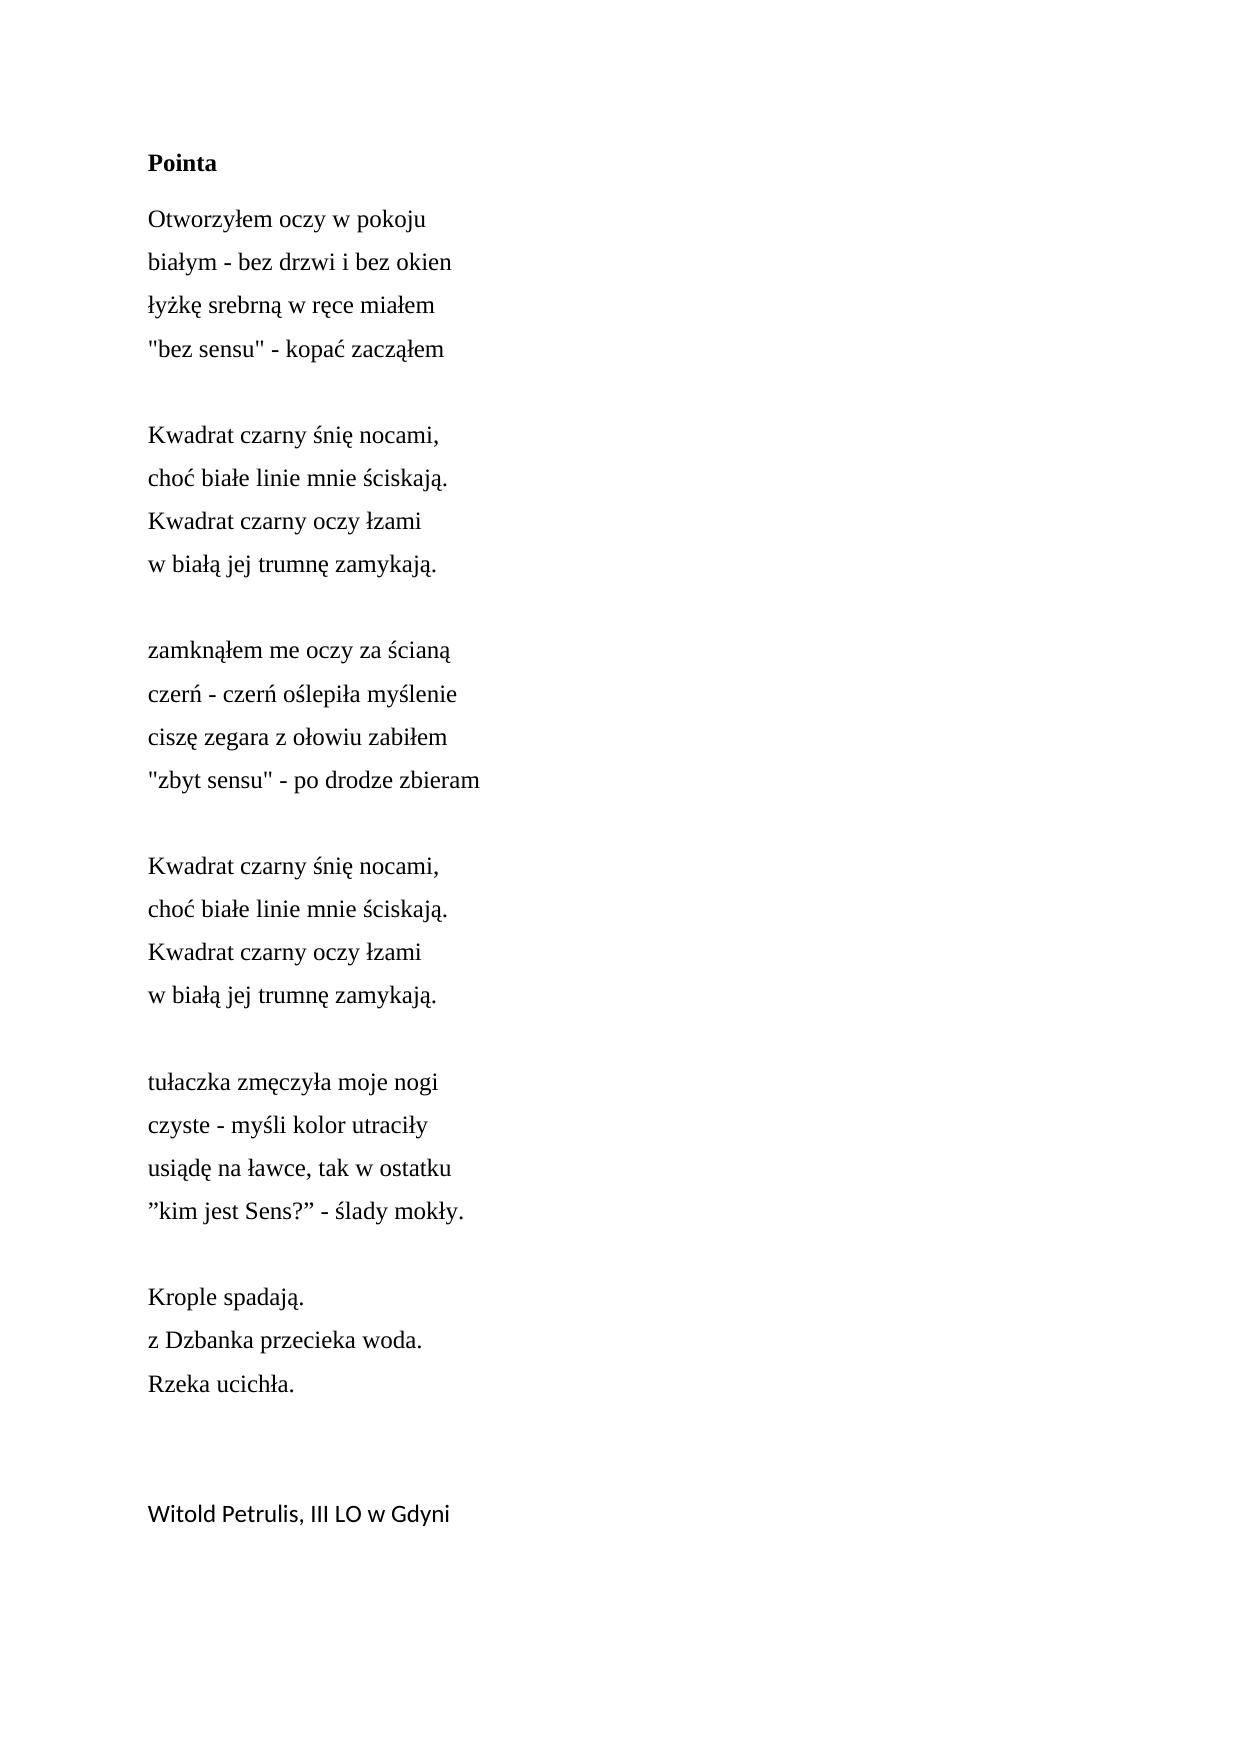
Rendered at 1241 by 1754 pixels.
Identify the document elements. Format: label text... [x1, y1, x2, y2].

text "bez sensu" - kopać zacząłem [148, 334, 1093, 362]
text w białą jej trumnę zamykają. [148, 549, 1093, 578]
text choć białe linie mnie ściskają. [148, 463, 1093, 492]
text czerń - czerń oślepiła myślenie [148, 679, 1093, 707]
text "zbyt sensu" - po drodze zbieram [148, 765, 1093, 794]
text czyste - myśli kolor utraciły [148, 1110, 1093, 1139]
text łyżkę srebrną w ręce miałem [148, 291, 1093, 319]
text ”kim jest Sens?” - ślady mokły. [148, 1196, 1093, 1225]
text choć białe linie mnie ściskają. [148, 894, 1093, 923]
text Kwadrat czarny śnię nocami, [148, 851, 1093, 880]
text Kwadrat czarny oczy łzami [148, 506, 1093, 535]
text Krople spadają. [148, 1282, 1093, 1311]
text Pointa [148, 148, 1093, 176]
text białym - bez drzwi i bez okien [148, 247, 1093, 276]
text ciszę zegara z ołowiu zabiłem [148, 722, 1093, 751]
text z Dzbanka przecieka woda. [148, 1326, 1093, 1354]
text w białą jej trumnę zamykają. [148, 981, 1093, 1009]
text Kwadrat czarny śnię nocami, [148, 420, 1093, 449]
text usiądę na ławce, tak w ostatku [148, 1153, 1093, 1182]
text Kwadrat czarny oczy łzami [148, 937, 1093, 966]
text Rzeka ucichła. [148, 1369, 1093, 1397]
text zamknąłem me oczy za ścianą [148, 636, 1093, 664]
text Witold Petrulis, III LO w Gdyni [148, 1498, 1093, 1528]
text tułaczka zmęczyła moje nogi [148, 1067, 1093, 1096]
text Otworzyłem oczy w pokoju [148, 204, 1093, 233]
